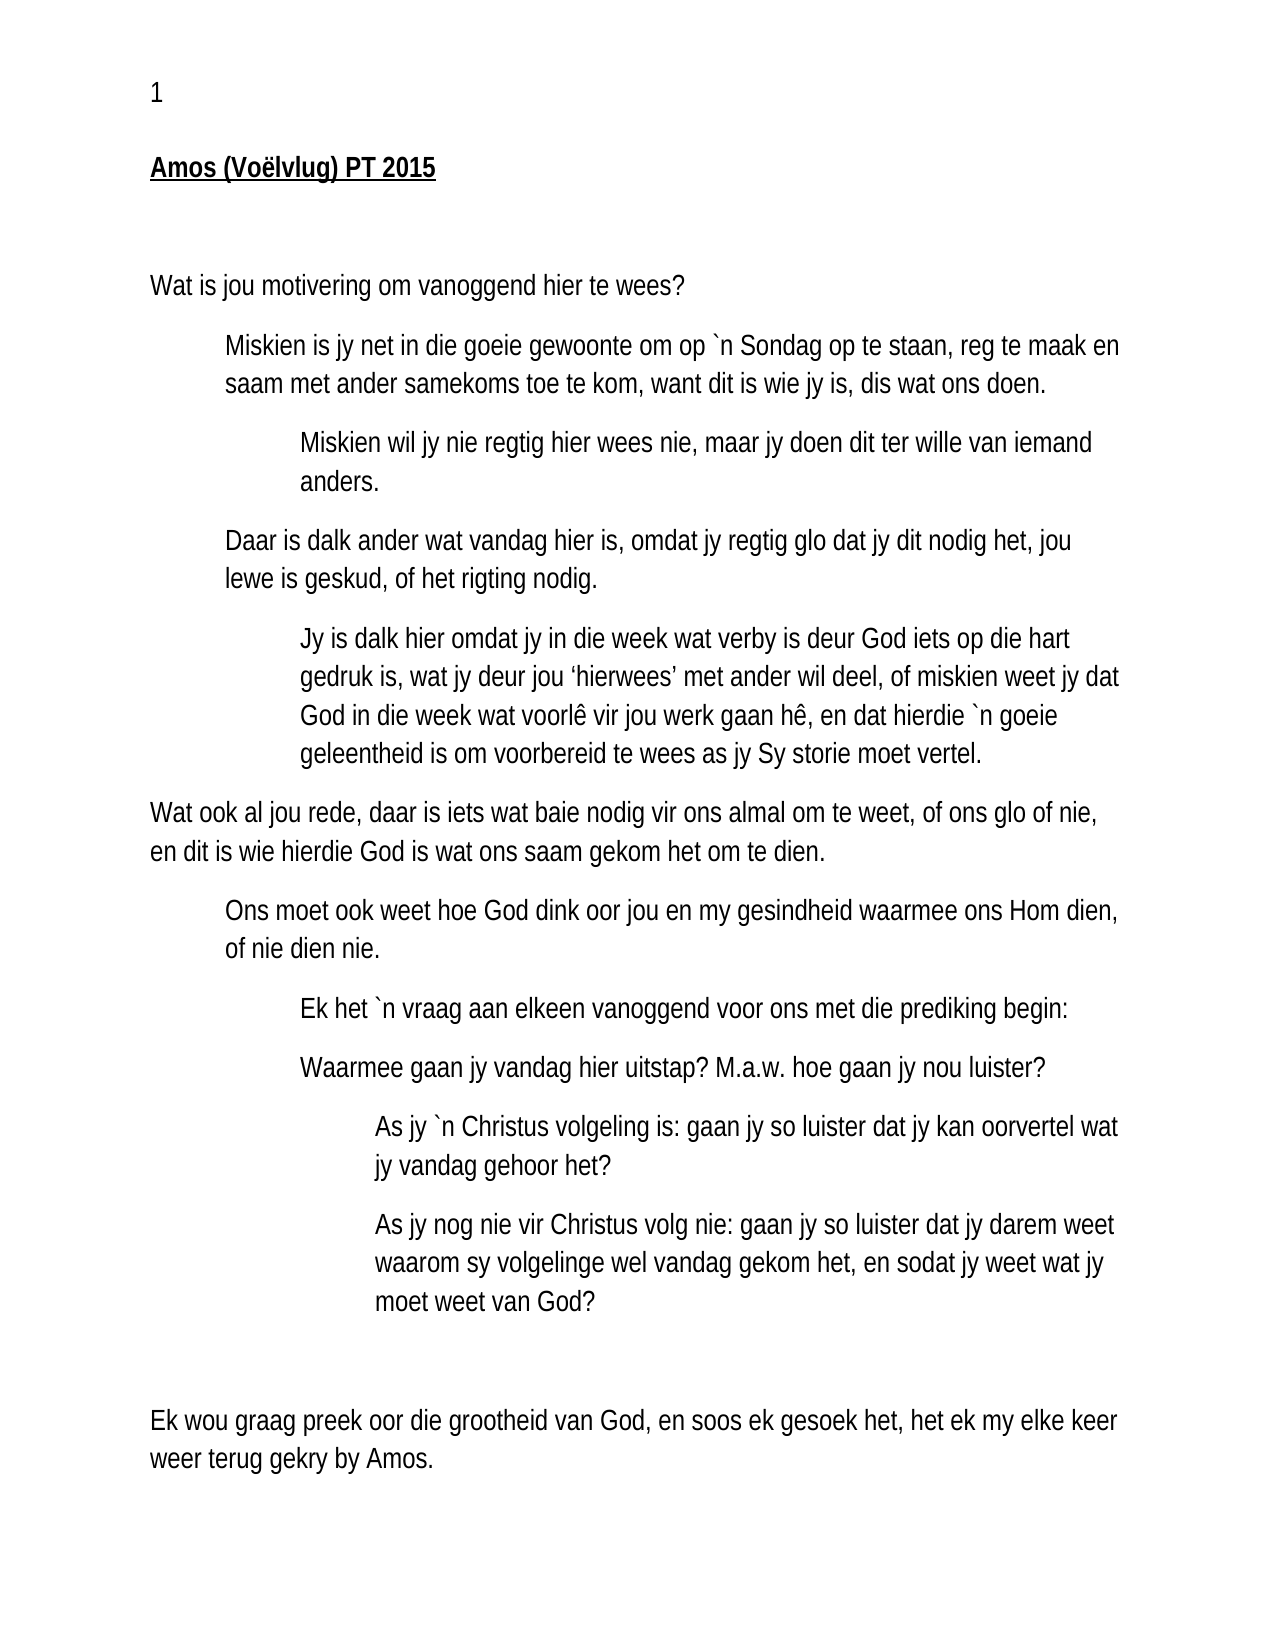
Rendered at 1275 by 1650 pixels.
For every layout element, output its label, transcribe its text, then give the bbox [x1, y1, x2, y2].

text Miskien wil jy nie regtig hier wees nie, maar jy doen dit ter wille van iemand anders. [300, 426, 1125, 497]
text Ons moet ook weet hoe God dink oor jou en my gesindheid waarmee ons Hom dien, of nie dien nie. [225, 893, 1125, 965]
text Daar is dalk ander wat vandag hier is, omdat jy regtig glo dat jy dit nodig het, jou lewe is geskud, of het rigting nodig. [225, 523, 1125, 595]
text Amos (Voëlvlug) PT 2015 [150, 150, 1125, 183]
text Ek wou graag preek oor die grootheid van God, en soos ek gesoek het, het ek my elke keer weer terug gekry by Amos. [150, 1403, 1125, 1474]
text As jy `n Christus volgeling is: gaan jy so luister dat jy kan oorvertel wat jy vandag gehoor het? [375, 1109, 1125, 1181]
text As jy nog nie vir Christus volg nie: gaan jy so luister dat jy darem weet waarom sy volgelinge wel vandag gekom het, en sodat jy weet wat jy moet weet van God? [375, 1207, 1125, 1317]
text Wat is jou motivering om vanoggend hier te wees? [150, 268, 1125, 302]
text Miskien is jy net in die goeie gewoonte om op `n Sondag op te staan, reg te maak en saam met ander samekoms toe te kom, want dit is wie jy is, dis wat ons doen. [225, 328, 1125, 400]
text Ek het `n vraag aan elkeen vanoggend voor ons met die prediking begin: [225, 991, 1125, 1024]
text Wat ook al jou rede, daar is iets wat baie nodig vir ons almal om te weet, of ons glo of nie, en dit is wie hierdie God is wat ons saam gekom het om te dien. [150, 796, 1125, 867]
text Waarmee gaan jy vandag hier uitstap? M.a.w. hoe gaan jy nou luister? [225, 1050, 1125, 1084]
text Jy is dalk hier omdat jy in die week wat verby is deur God iets op die hart gedruk is, wat jy deur jou ‘hierwees’ met ander wil deel, of miskien weet jy dat God in die week wat voorlê vir jou werk gaan hê, en dat hierdie `n goeie geleentheid is om voorbereid te wees as jy Sy storie moet vertel. [300, 621, 1125, 770]
